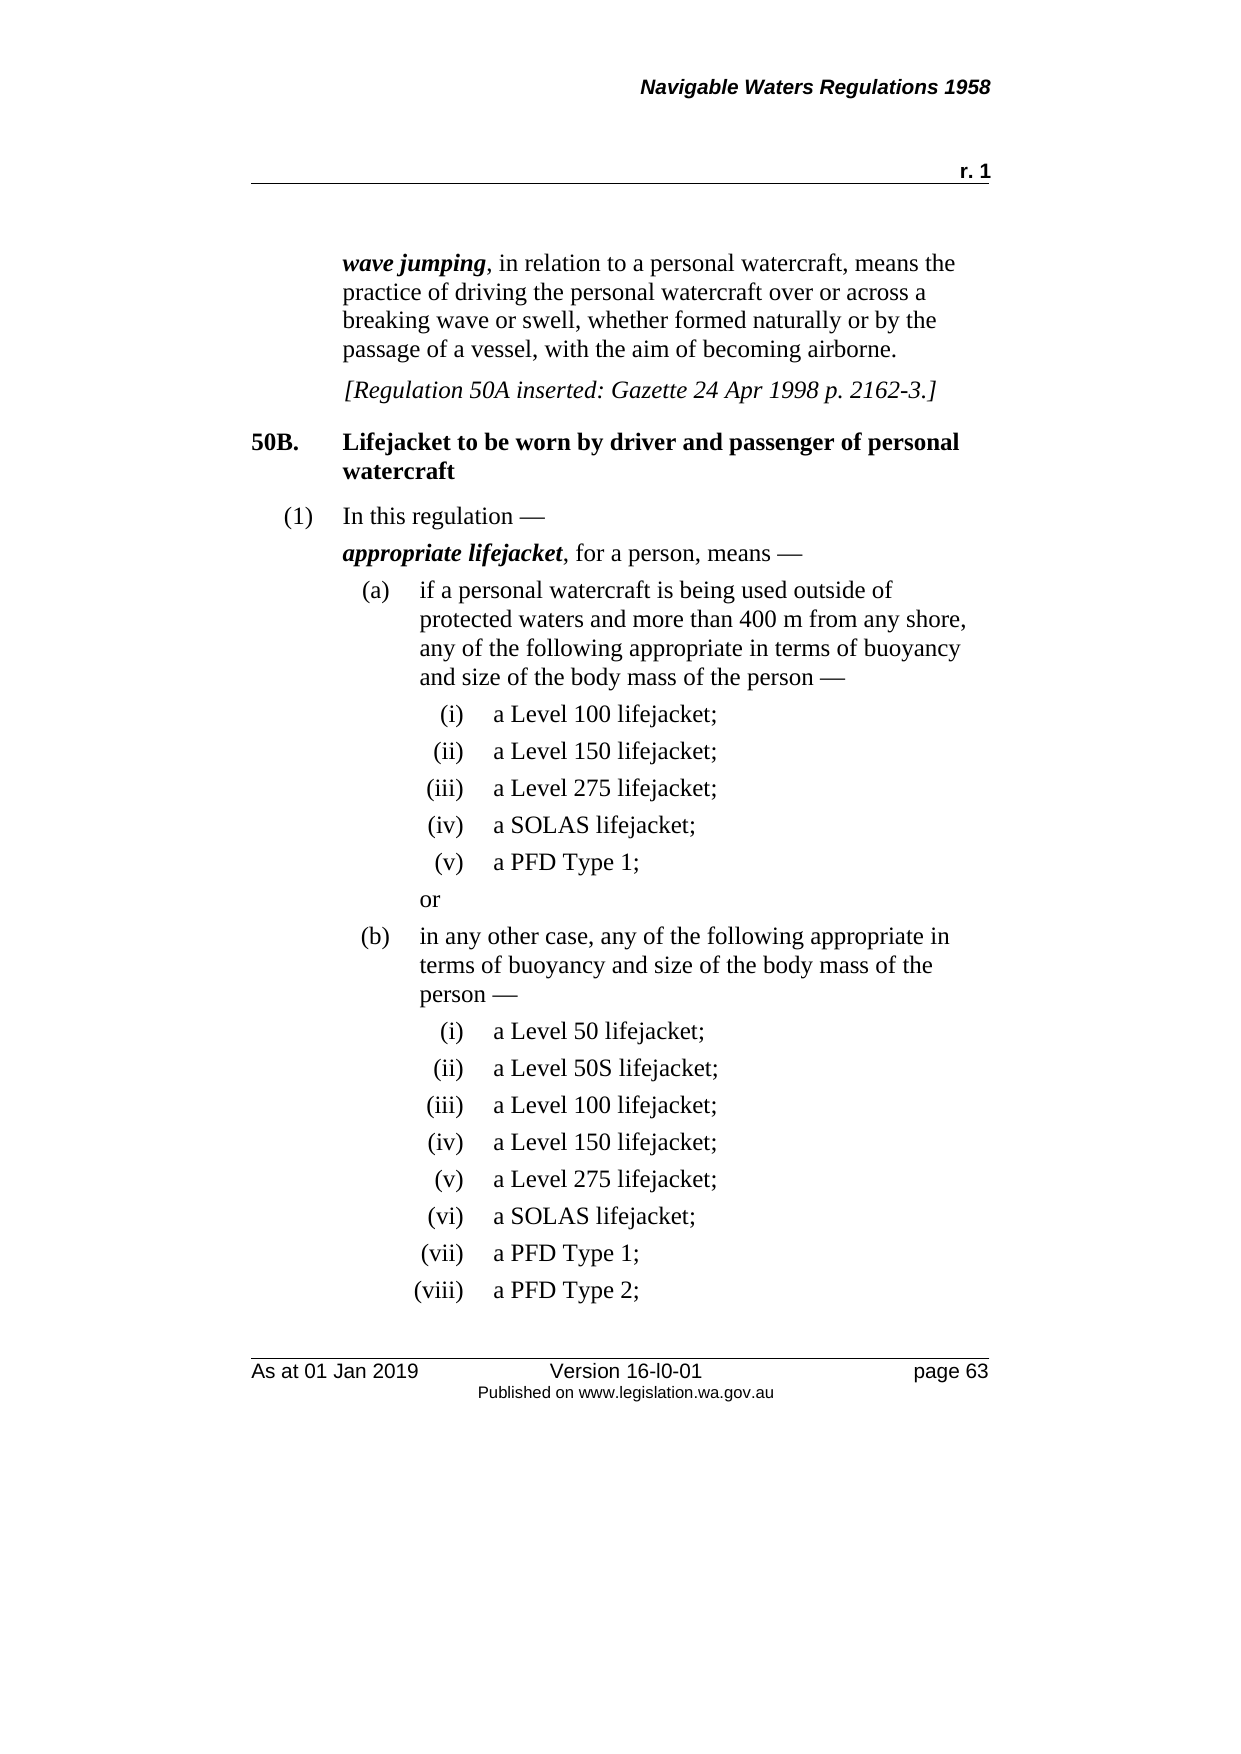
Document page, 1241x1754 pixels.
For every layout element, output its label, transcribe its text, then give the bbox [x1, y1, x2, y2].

text (iv) a Level 150 lifejacket; [251, 1127, 989, 1156]
text (iv) a SOLAS lifejacket; [251, 810, 989, 839]
text (1) In this regulation — [251, 501, 989, 530]
text (i) a Level 100 lifejacket; [251, 699, 989, 728]
text (viii) a PFD Type 2; [251, 1276, 989, 1304]
text (ii) a Level 150 lifejacket; [251, 736, 989, 765]
text (iii) a Level 100 lifejacket; [251, 1090, 989, 1119]
text (iii) a Level 275 lifejacket; [251, 773, 989, 802]
text (ii) a Level 50S lifejacket; [251, 1053, 989, 1082]
text (v) a Level 275 lifejacket; [251, 1164, 989, 1193]
text (b) in any other case, any of the following appropriate in terms of buoyancy and size of the body mass of the person — [251, 921, 989, 1008]
text (vi) a SOLAS lifejacket; [251, 1201, 989, 1230]
text [Regulation 50A inserted: Gazette 24 Apr 1998 p. 2162-3.] [251, 376, 989, 404]
subtitle 50B. Lifejacket to be worn by driver and passenger of personal watercraft [251, 427, 989, 485]
text appropriate lifejacket, for a person, means — [251, 538, 989, 567]
text (a) if a personal watercraft is being used outside of protected waters and more than 400 m from any shore, any of the following appropriate in terms of buoyancy and size of the body mass of the person — [251, 576, 989, 691]
text (v) a PFD Type 1; [251, 847, 989, 876]
text (i) a Level 50 lifejacket; [251, 1016, 989, 1045]
text or [251, 884, 989, 913]
text wave jumping, in relation to a personal watercraft, means the practice of driving the personal watercraft over or across a breaking wave or swell, whether formed naturally or by the passage of a vessel, with the aim of becoming airborne. [251, 248, 989, 363]
text (vii) a PFD Type 1; [251, 1238, 989, 1267]
